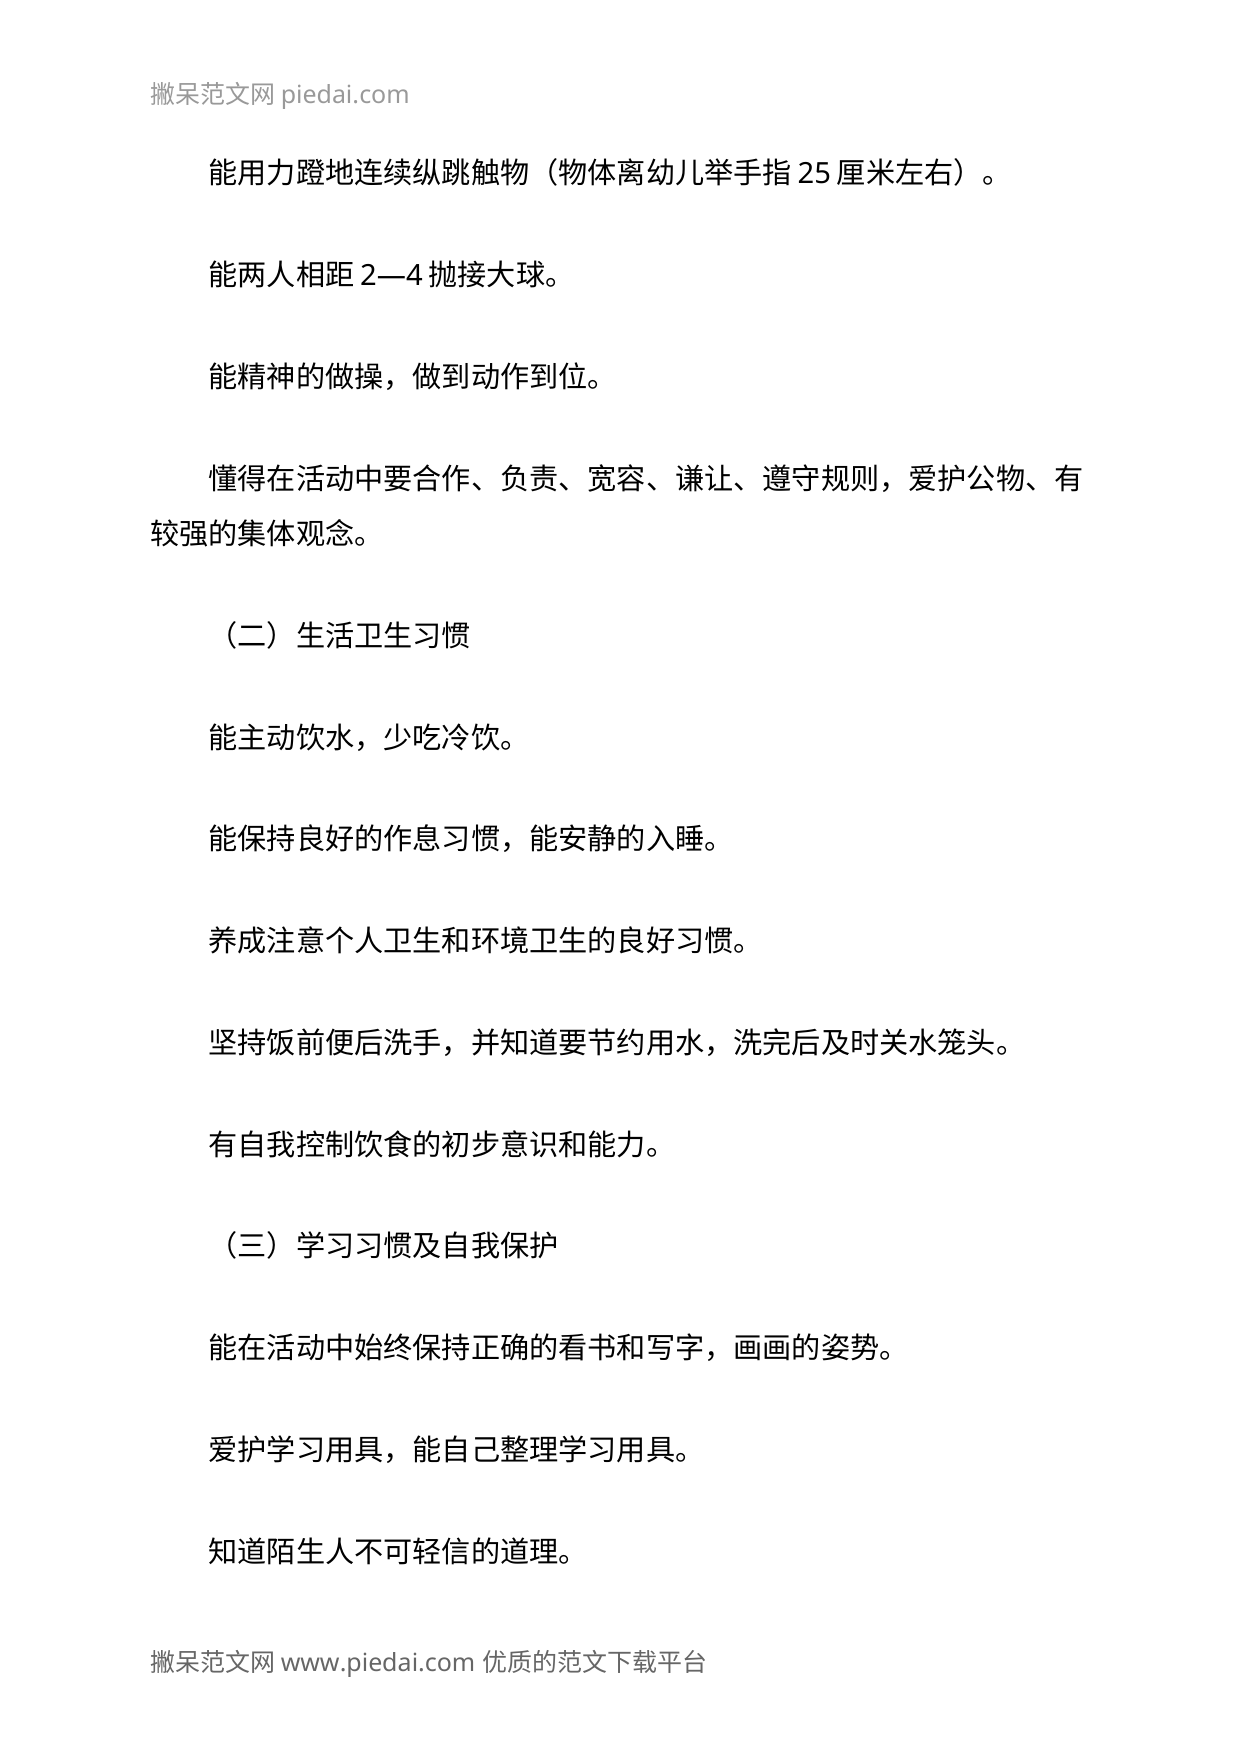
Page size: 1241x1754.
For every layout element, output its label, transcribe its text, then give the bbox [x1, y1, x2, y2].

text 能在活动中始终保持正确的看书和写字，画画的姿势。 [150, 1325, 1090, 1367]
text 坚持饭前便后洗手，并知道要节约用水，洗完后及时关水笼头。 [150, 1019, 1090, 1062]
text 懂得在活动中要合作、负责、宽容、谦让、遵守规则，爱护公物、有较强的集体观念。 [150, 456, 1090, 553]
text 爱护学习用具，能自己整理学习用具。 [150, 1427, 1090, 1469]
text 养成注意个人卫生和环境卫生的良好习惯。 [150, 918, 1090, 960]
text （二）生活卫生习惯 [150, 612, 1090, 655]
text 能精神的做操，做到动作到位。 [150, 354, 1090, 396]
text 能两人相距2―4抛接大球。 [150, 252, 1090, 294]
text 能用力蹬地连续纵跳触物（物体离幼儿举手指25厘米左右）。 [150, 150, 1090, 192]
text 能主动饮水，少吃冷饮。 [150, 714, 1090, 756]
text 有自我控制饮食的初步意识和能力。 [150, 1121, 1090, 1163]
text 知道陌生人不可轻信的道理。 [150, 1528, 1090, 1571]
text （三）学习习惯及自我保护 [150, 1223, 1090, 1265]
text 能保持良好的作息习惯，能安静的入睡。 [150, 816, 1090, 858]
